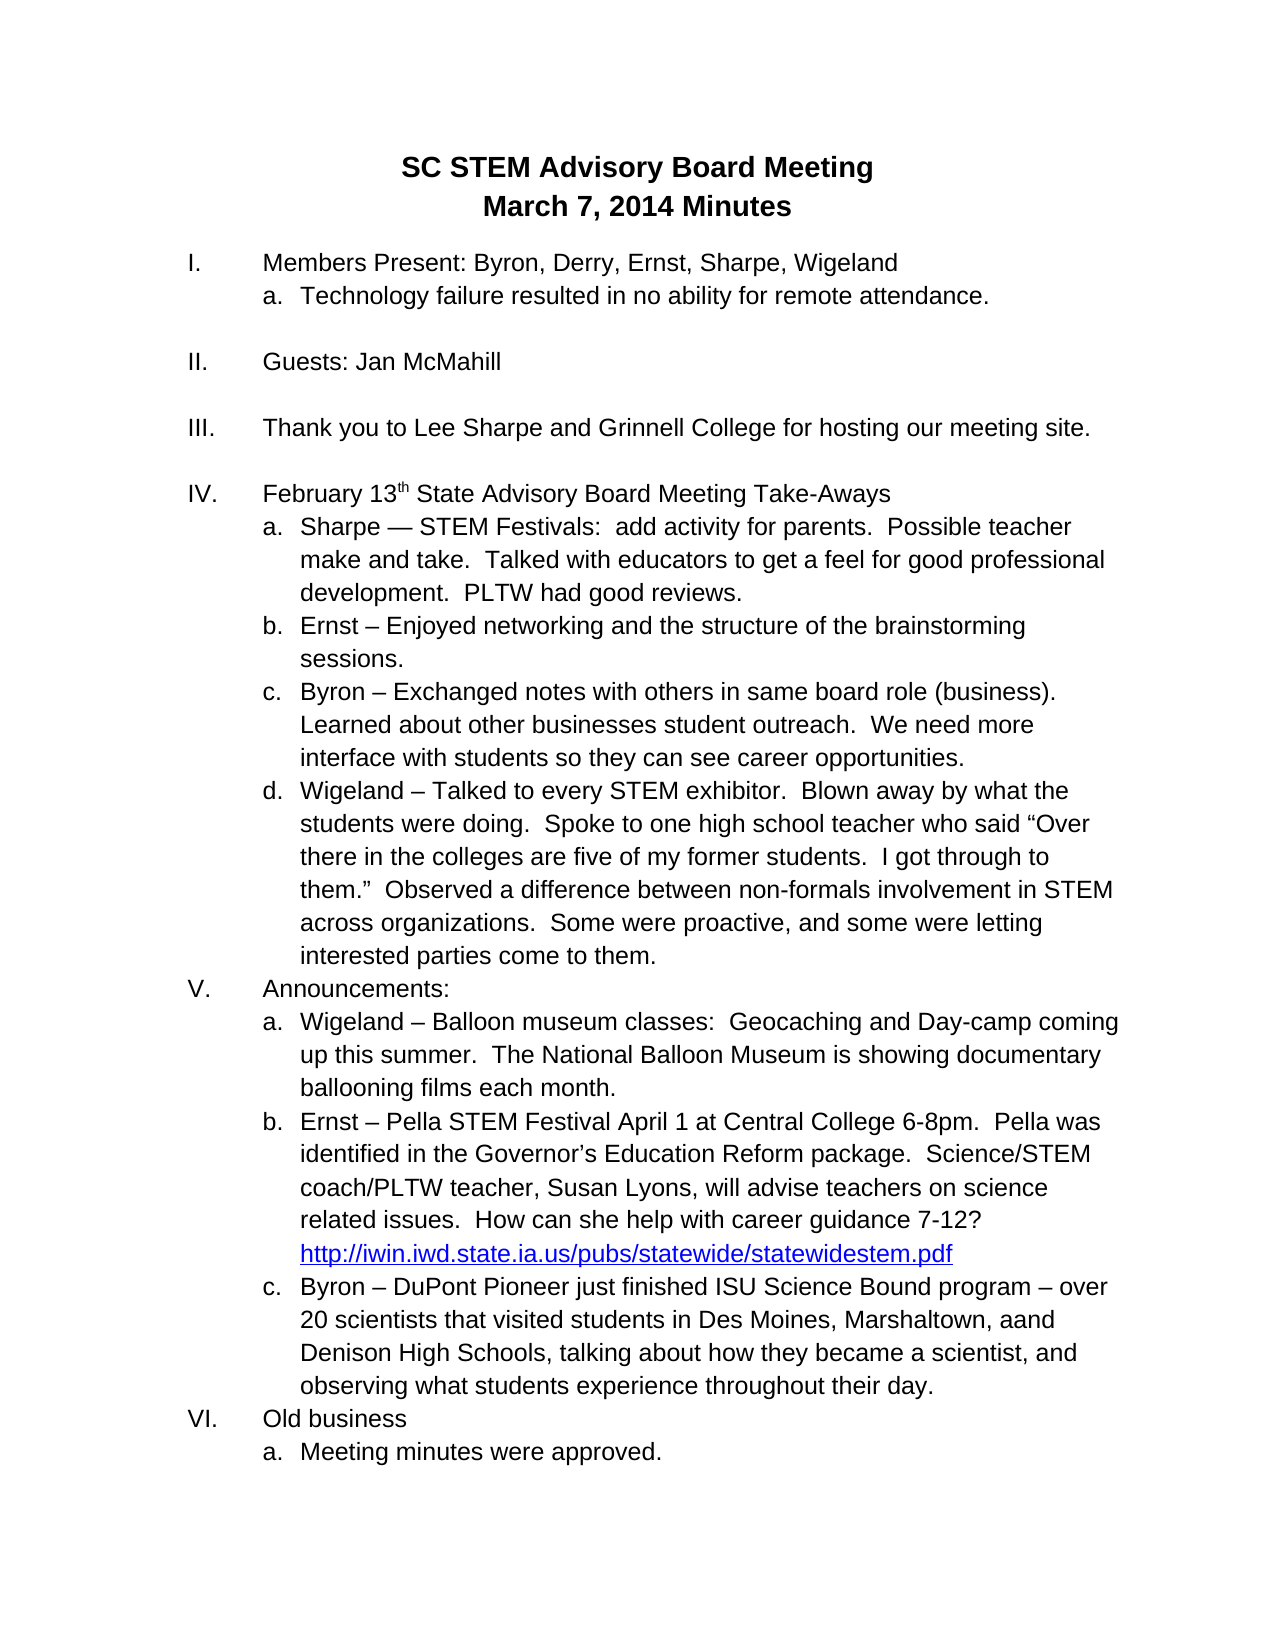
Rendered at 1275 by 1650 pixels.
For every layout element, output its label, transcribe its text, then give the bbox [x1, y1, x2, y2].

list Announcements: [187, 974, 1125, 1003]
list Byron – Exchanged notes with others in same board role (business). Learned about other businesses student outreach. We need more interface with students so they can see career opportunities. [262, 677, 1125, 772]
list Byron – DuPont Pioneer just finished ISU Science Bound program – over 20 scientists that visited students in Des Moines, Marshaltown, aand Denison High Schools, talking about how they became a scientist, and observing what students experience throughout their day. [262, 1272, 1125, 1399]
list Thank you to Lee Sharpe and Grinnell College for hosting our meeting site. [187, 413, 1125, 442]
text SC STEM Advisory Board Meeting March 7, 2014 Minutes [150, 150, 1125, 222]
list Technology failure resulted in no ability for remote attendance. [262, 281, 1125, 343]
list Sharpe — STEM Festivals: add activity for parents. Possible teacher make and take. Talked with educators to get a feel for good professional development. PLTW had good reviews. [262, 512, 1125, 607]
list Ernst – Pella STEM Festival April 1 at Central College 6-8pm. Pella was identified in the Governor’s Education Reform package. Science/STEM coach/PLTW teacher, Susan Lyons, will advise teachers on science related issues. How can she help with career guidance 7-12? http://iwin.iwd.state.ia.us/pubs/statewide/statewidestem.pdf [262, 1106, 1125, 1267]
list Wigeland – Balloon museum classes: Geocaching and Day-camp coming up this summer. The National Balloon Museum is showing documentary ballooning films each month. [262, 1007, 1125, 1102]
list Meeting minutes were approved. [262, 1437, 1125, 1498]
list Wigeland – Talked to every STEM exhibitor. Blown away by what the students were doing. Spoke to one high school teacher who said “Over there in the colleges are five of my former students. I got through to them.” Observed a difference between non-formals involvement in STEM across organizations. Some were proactive, and some were letting interested parties come to them. [262, 776, 1125, 970]
list Guests: Jan McMahill [187, 347, 1125, 409]
list February 13th State Advisory Board Meeting Take-Aways [187, 479, 1125, 508]
list Old business [187, 1404, 1125, 1432]
list Members Present: Byron, Derry, Ernst, Sharpe, Wigeland [187, 248, 1125, 277]
list Ernst – Enjoyed networking and the structure of the brainstorming sessions. [262, 611, 1125, 673]
